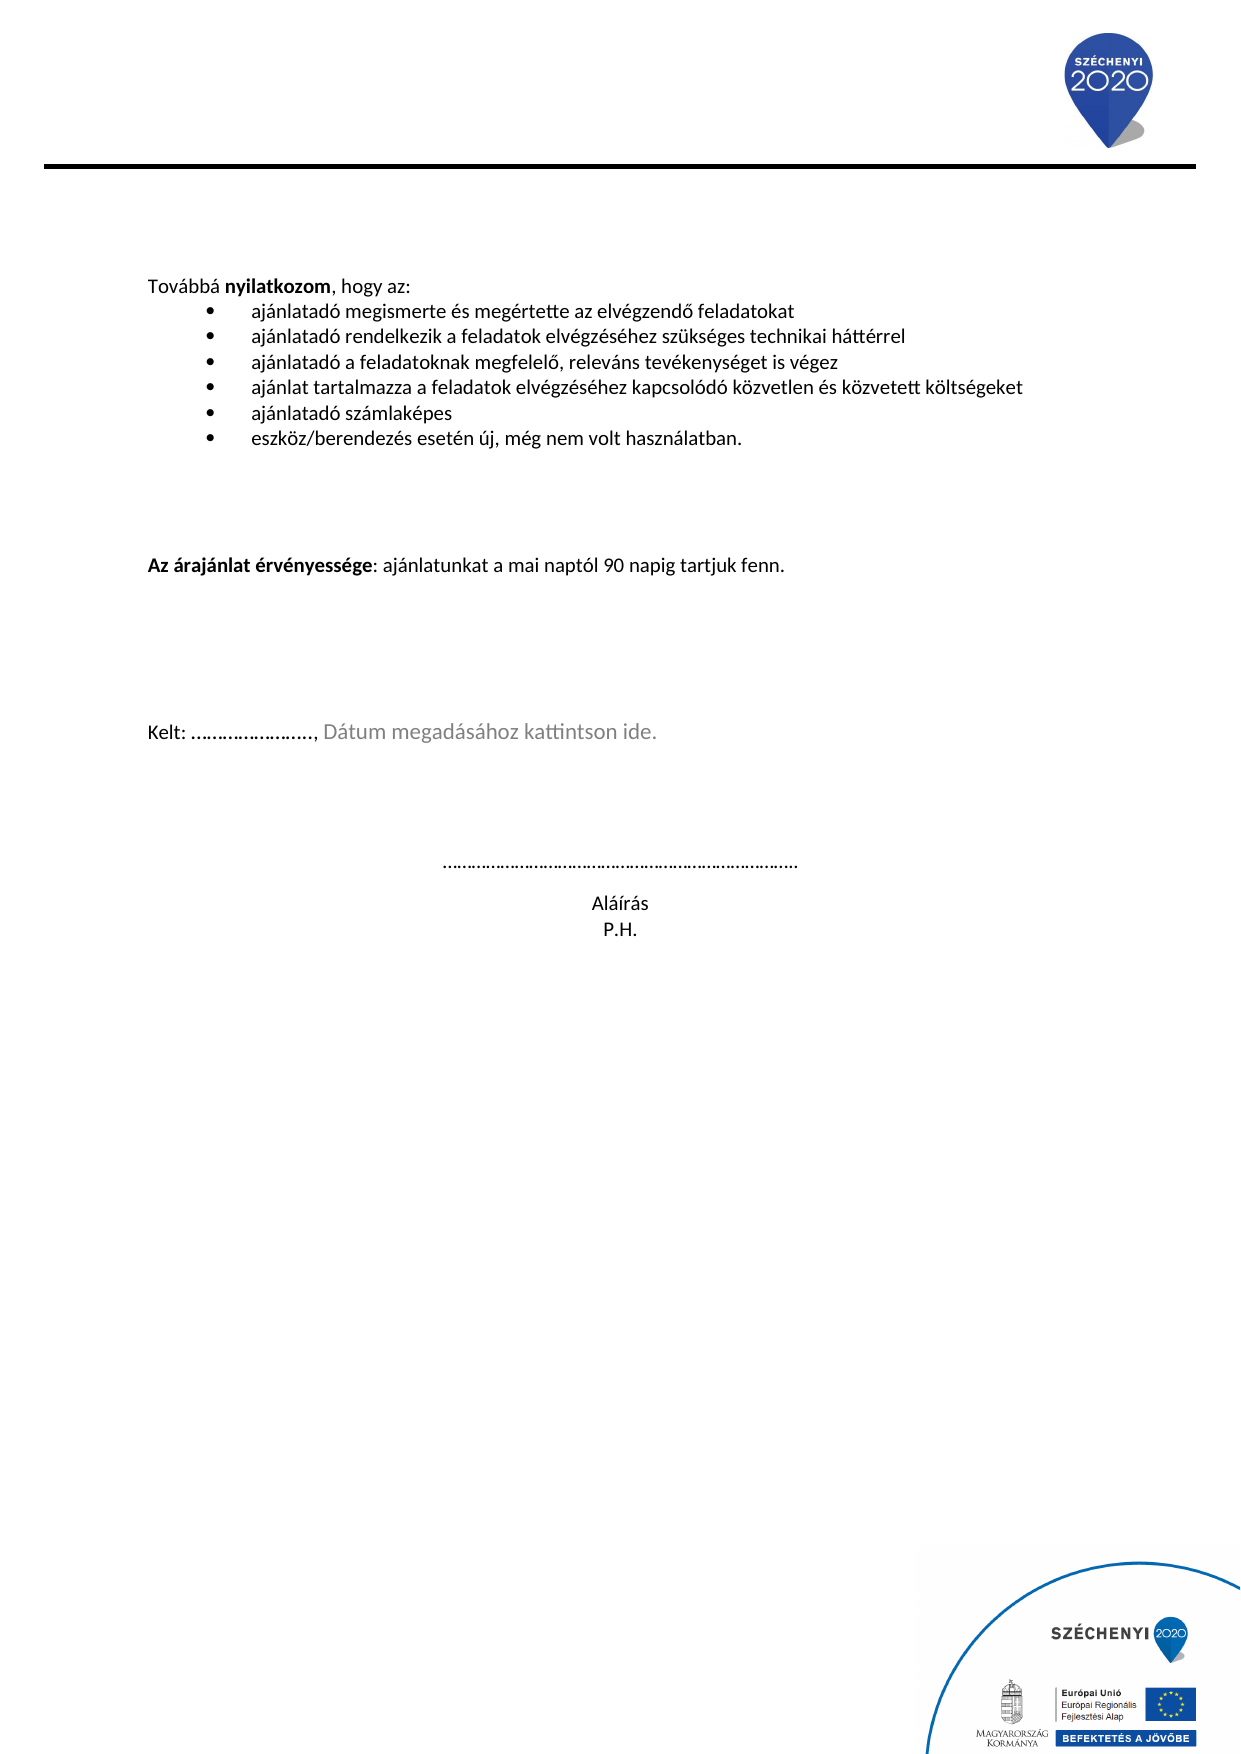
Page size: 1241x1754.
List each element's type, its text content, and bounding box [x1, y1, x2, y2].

list ajánlatadó számlaképes [207, 400, 1093, 425]
list ajánlatadó megismerte és megértette az elvégzendő feladatokat [207, 298, 1093, 324]
list eszköz/berendezés esetén új, még nem volt használatban. [207, 425, 1093, 451]
picture [1064, 33, 1154, 148]
text ……………………………………………………………….. [369, 848, 1093, 874]
text P.H. [148, 916, 1093, 941]
picture [912, 1545, 1241, 1754]
list ajánlatadó a feladatoknak megfelelő, releváns tevékenységet is végez [207, 349, 1093, 374]
text Kelt: , [148, 717, 1093, 745]
list ajánlatadó rendelkezik a feladatok elvégzéséhez szükséges technikai háttérrel [207, 324, 1093, 349]
text Aláírás [148, 890, 1093, 916]
text Továbbá nyilatkozom, hogy az: [148, 273, 1093, 298]
list ajánlat tartalmazza a feladatok elvégzéséhez kapcsolódó közvetlen és közvetett költségeket [207, 374, 1093, 400]
text Az árajánlat érvényessége: ajánlatunkat a mai naptól 90 napig tartjuk fenn. [148, 552, 1093, 578]
